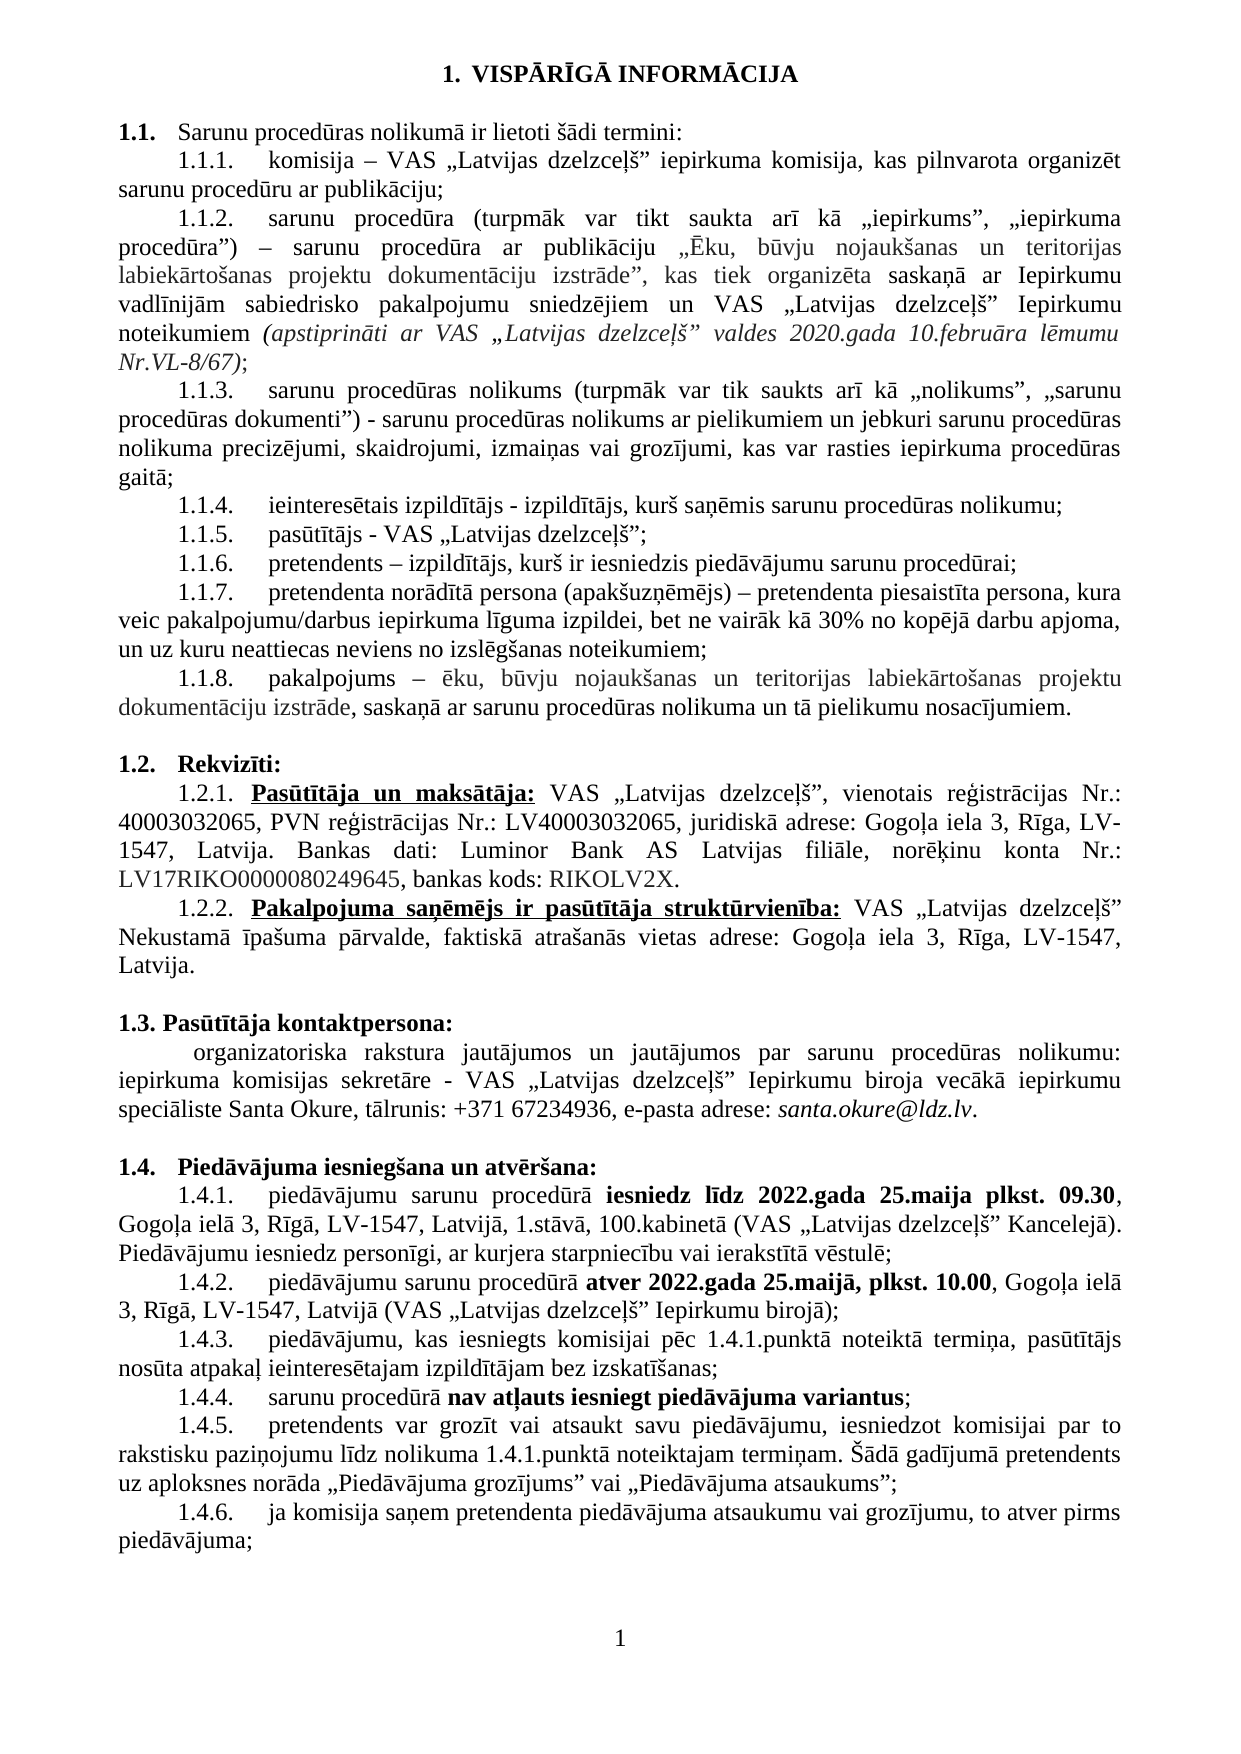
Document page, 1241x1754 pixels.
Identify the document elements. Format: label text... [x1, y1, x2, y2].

list sarunu procedūras nolikums (turpmāk var tik saukts arī kā „nolikums”, „sarunu procedūras dokumenti”) - sarunu procedūras nolikums ar pielikumiem un jebkuri sarunu procedūras nolikuma precizējumi, skaidrojumi, izmaiņas vai grozījumi, kas var rasties iepirkuma procedūras gaitā; [118, 375, 1122, 490]
list Rekvizīti: [118, 749, 1122, 778]
list piedāvājumu sarunu procedūrā iesniedz līdz 2022.gada 25.maija plkst. 09.30, Gogoļa ielā 3, Rīgā, LV-1547, Latvijā, 1.stāvā, 100.kabinetā (VAS „Latvijas dzelzceļš” Kancelejā). Piedāvājumu iesniedz personīgi, ar kurjera starpniecību vai ierakstītā vēstulē; [118, 1180, 1122, 1267]
list ja komisija saņem pretendenta piedāvājuma atsaukumu vai grozījumu, to atver pirms piedāvājuma; [118, 1497, 1122, 1554]
list Pakalpojuma saņēmējs ir pasūtītāja struktūrvienība: VAS „Latvijas dzelzceļš” Nekustamā īpašuma pārvalde, faktiskā atrašanās vietas adrese: Gogoļa iela 3, Rīga, LV-1547, Latvija. [118, 893, 1122, 979]
list ieinteresētais izpildītājs - izpildītājs, kurš saņēmis sarunu procedūras nolikumu; [118, 490, 1122, 519]
list pretendents – izpildītājs, kurš ir iesniedzis piedāvājumu sarunu procedūrai; [118, 548, 1122, 577]
list Pasūtītāja kontaktpersona: [118, 1008, 1122, 1037]
list piedāvājumu sarunu procedūrā atver 2022.gada 25.maijā, plkst. 10.00, Gogoļa ielā 3, Rīgā, LV-1547, Latvijā (VAS „Latvijas dzelzceļš” Iepirkumu birojā); [118, 1267, 1122, 1324]
list komisija – VAS „Latvijas dzelzceļš” iepirkuma komisija, kas pilnvarota organizēt sarunu procedūru ar publikāciju; [118, 145, 1122, 203]
list pretendents var grozīt vai atsaukt savu piedāvājumu, iesniedzot komisijai par to rakstisku paziņojumu līdz nolikuma 1.4.1.punktā noteiktajam termiņam. Šādā gadījumā pretendents uz aploksnes norāda „Piedāvājuma grozījums” vai „Piedāvājuma atsaukums”; [118, 1410, 1122, 1497]
list Sarunu procedūras nolikumā ir lietoti šādi termini: [118, 117, 1122, 145]
list organizatoriska rakstura jautājumos un jautājumos par sarunu procedūras nolikumu: iepirkuma komisijas sekretāre - VAS „Latvijas dzelzceļš” Iepirkumu biroja vecākā iepirkumu speciāliste Santa Okure, tālrunis: +371 67234936, e-pasta adrese: santa.okure@ldz.lv. [118, 1037, 1122, 1123]
list pasūtītājs - VAS „Latvijas dzelzceļš”; [118, 519, 1122, 548]
list pretendenta norādītā persona (apakšuzņēmējs) – pretendenta piesaistīta persona, kura veic pakalpojumu/darbus iepirkuma līguma izpildei, bet ne vairāk kā 30% no kopējā darbu apjoma, un uz kuru neattiecas neviens no izslēgšanas noteikumiem; [118, 577, 1122, 663]
list piedāvājumu, kas iesniegts komisijai pēc 1.4.1.punktā noteiktā termiņa, pasūtītājs nosūta atpakaļ ieinteresētajam izpildītājam bez izskatīšanas; [118, 1324, 1122, 1382]
list sarunu procedūra (turpmāk var tikt saukta arī kā „iepirkums”, „iepirkuma procedūra”) – sarunu procedūra ar publikāciju „Ēku, būvju nojaukšanas un teritorijas labiekārtošanas projektu dokumentāciju izstrāde”, kas tiek organizēta saskaņā ar Iepirkumu vadlīnijām sabiedrisko pakalpojumu sniedzējiem un VAS „Latvijas dzelzceļš” Iepirkumu noteikumiem (apstiprināti ar VAS „Latvijas dzelzceļš” valdes 2020.gada 10.februāra lēmumu Nr.VL-8/67); [118, 203, 1122, 375]
list sarunu procedūrā nav atļauts iesniegt piedāvājuma variantus; [118, 1382, 1122, 1410]
list pakalpojums – ēku, būvju nojaukšanas un teritorijas labiekārtošanas projektu dokumentāciju izstrāde, saskaņā ar sarunu procedūras nolikuma un tā pielikumu nosacījumiem. [118, 663, 1122, 720]
list Pasūtītāja un maksātāja: VAS „Latvijas dzelzceļš”, vienotais reģistrācijas Nr.: 40003032065, PVN reģistrācijas Nr.: LV40003032065, juridiskā adrese: Gogoļa iela 3, Rīga, LV-1547, Latvija. Bankas dati: Luminor Bank AS Latvijas filiāle, norēķinu konta Nr.: LV17RIKO0000080249645, bankas kods: RIKOLV2X. [118, 778, 1122, 893]
list VISPĀRĪGĀ INFORMĀCIJA [118, 59, 1122, 88]
list Piedāvājuma iesniegšana un atvēršana: [118, 1152, 1122, 1180]
